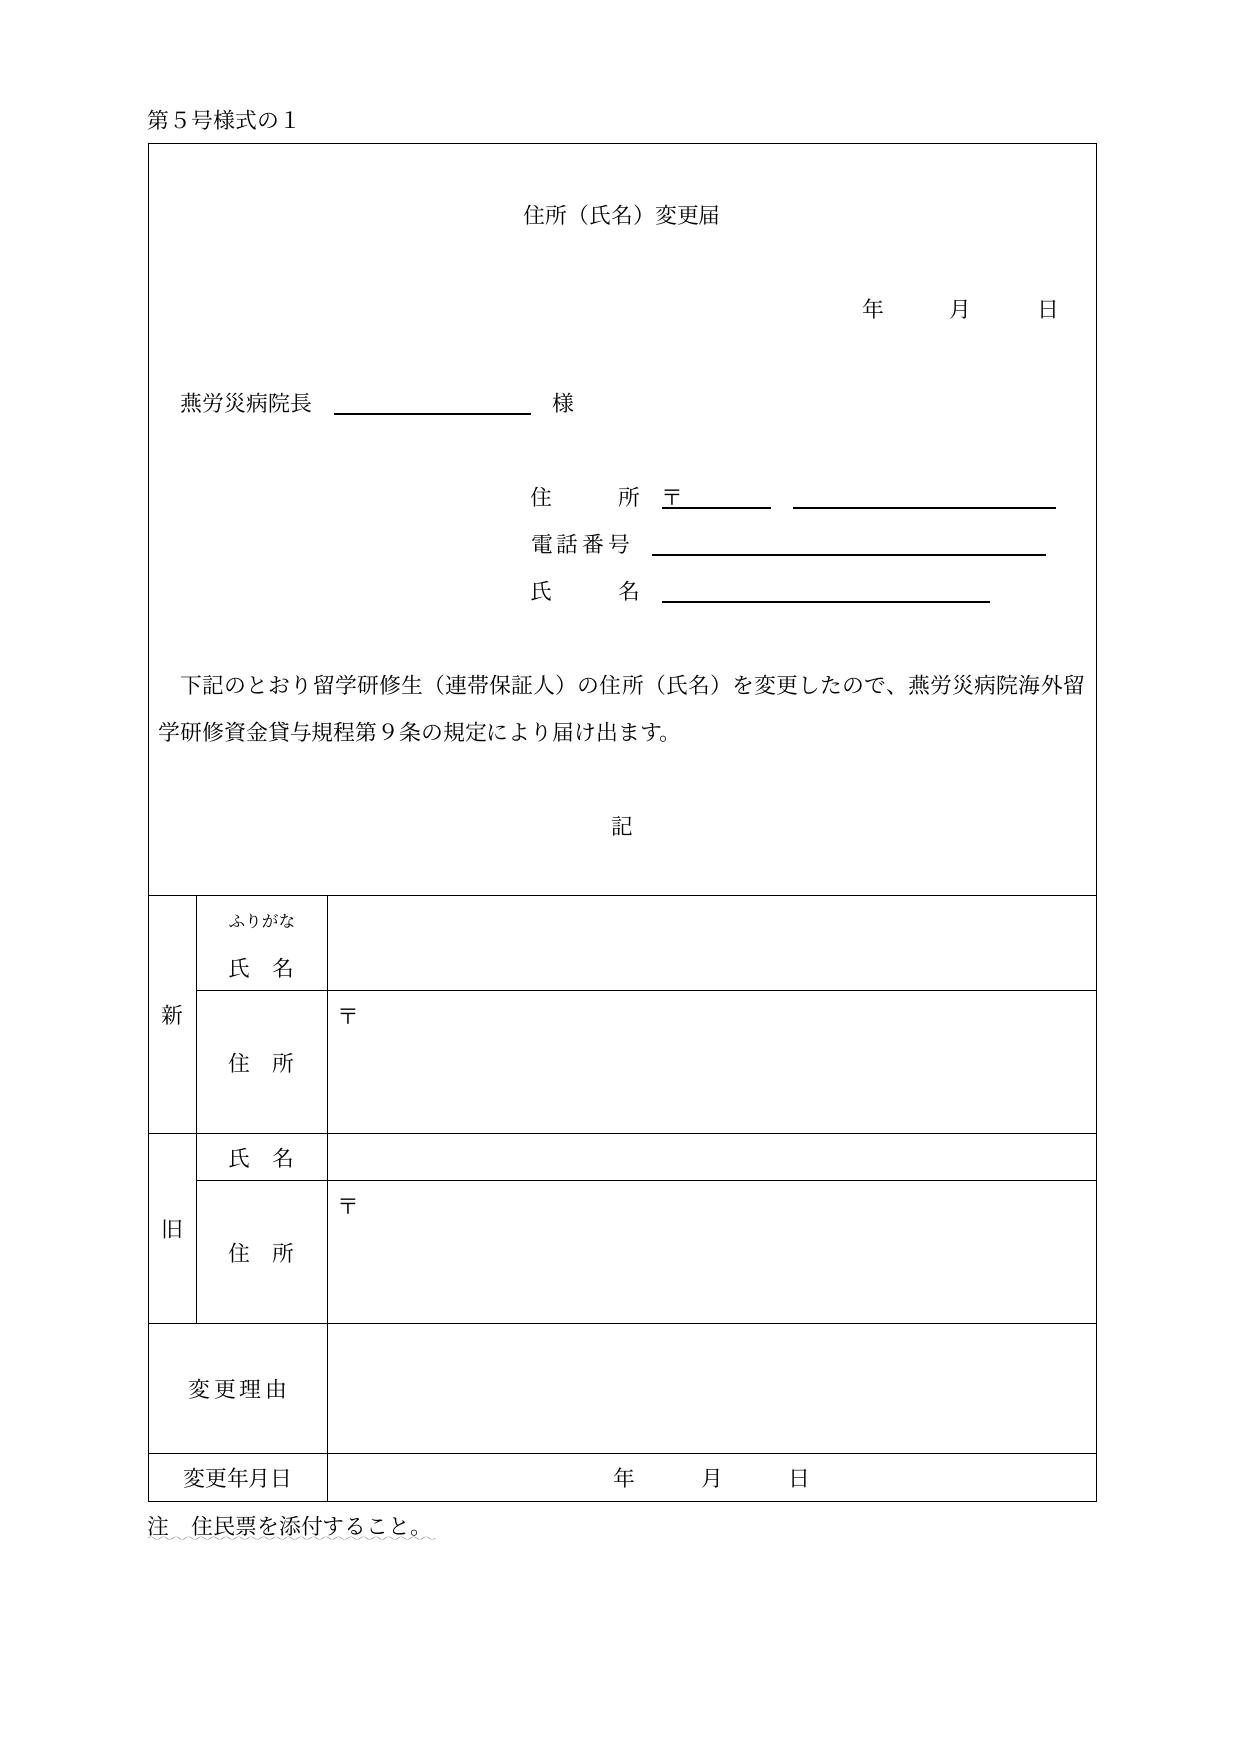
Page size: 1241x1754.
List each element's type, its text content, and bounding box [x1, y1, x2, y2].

text 注 住民票を添付すること。 [148, 1502, 1092, 1549]
table_cell 〒 [328, 1181, 1096, 1322]
table_cell 新 [149, 896, 196, 1132]
table_cell 年 月 日 [328, 1454, 1096, 1501]
table_cell [328, 896, 1096, 990]
text 第５号様式の１ [148, 96, 1092, 143]
table_header 住所（氏名）変更届 年 月 日 燕労災病院長 様 住 所 〒 電話番号 氏 名 下記のとおり留学研修生（連帯保証人）の住所（氏名）を変更したので、燕労災病院海外留学研修資金貸与規程第９条の規定により届け出ます。 記 [149, 144, 1096, 895]
table_cell 住 所 [197, 1181, 327, 1322]
table_cell 住 所 [197, 991, 327, 1132]
table_cell 〒 [328, 991, 1096, 1132]
table_cell [328, 1324, 1096, 1453]
table_cell 変更理由 [149, 1324, 327, 1453]
table_cell 変更年月日 [149, 1454, 327, 1501]
table_cell [328, 1134, 1096, 1180]
table_cell 旧 [149, 1134, 196, 1322]
table_cell ふりがな 氏 名 [197, 896, 327, 990]
table_cell 氏 名 [197, 1134, 327, 1180]
